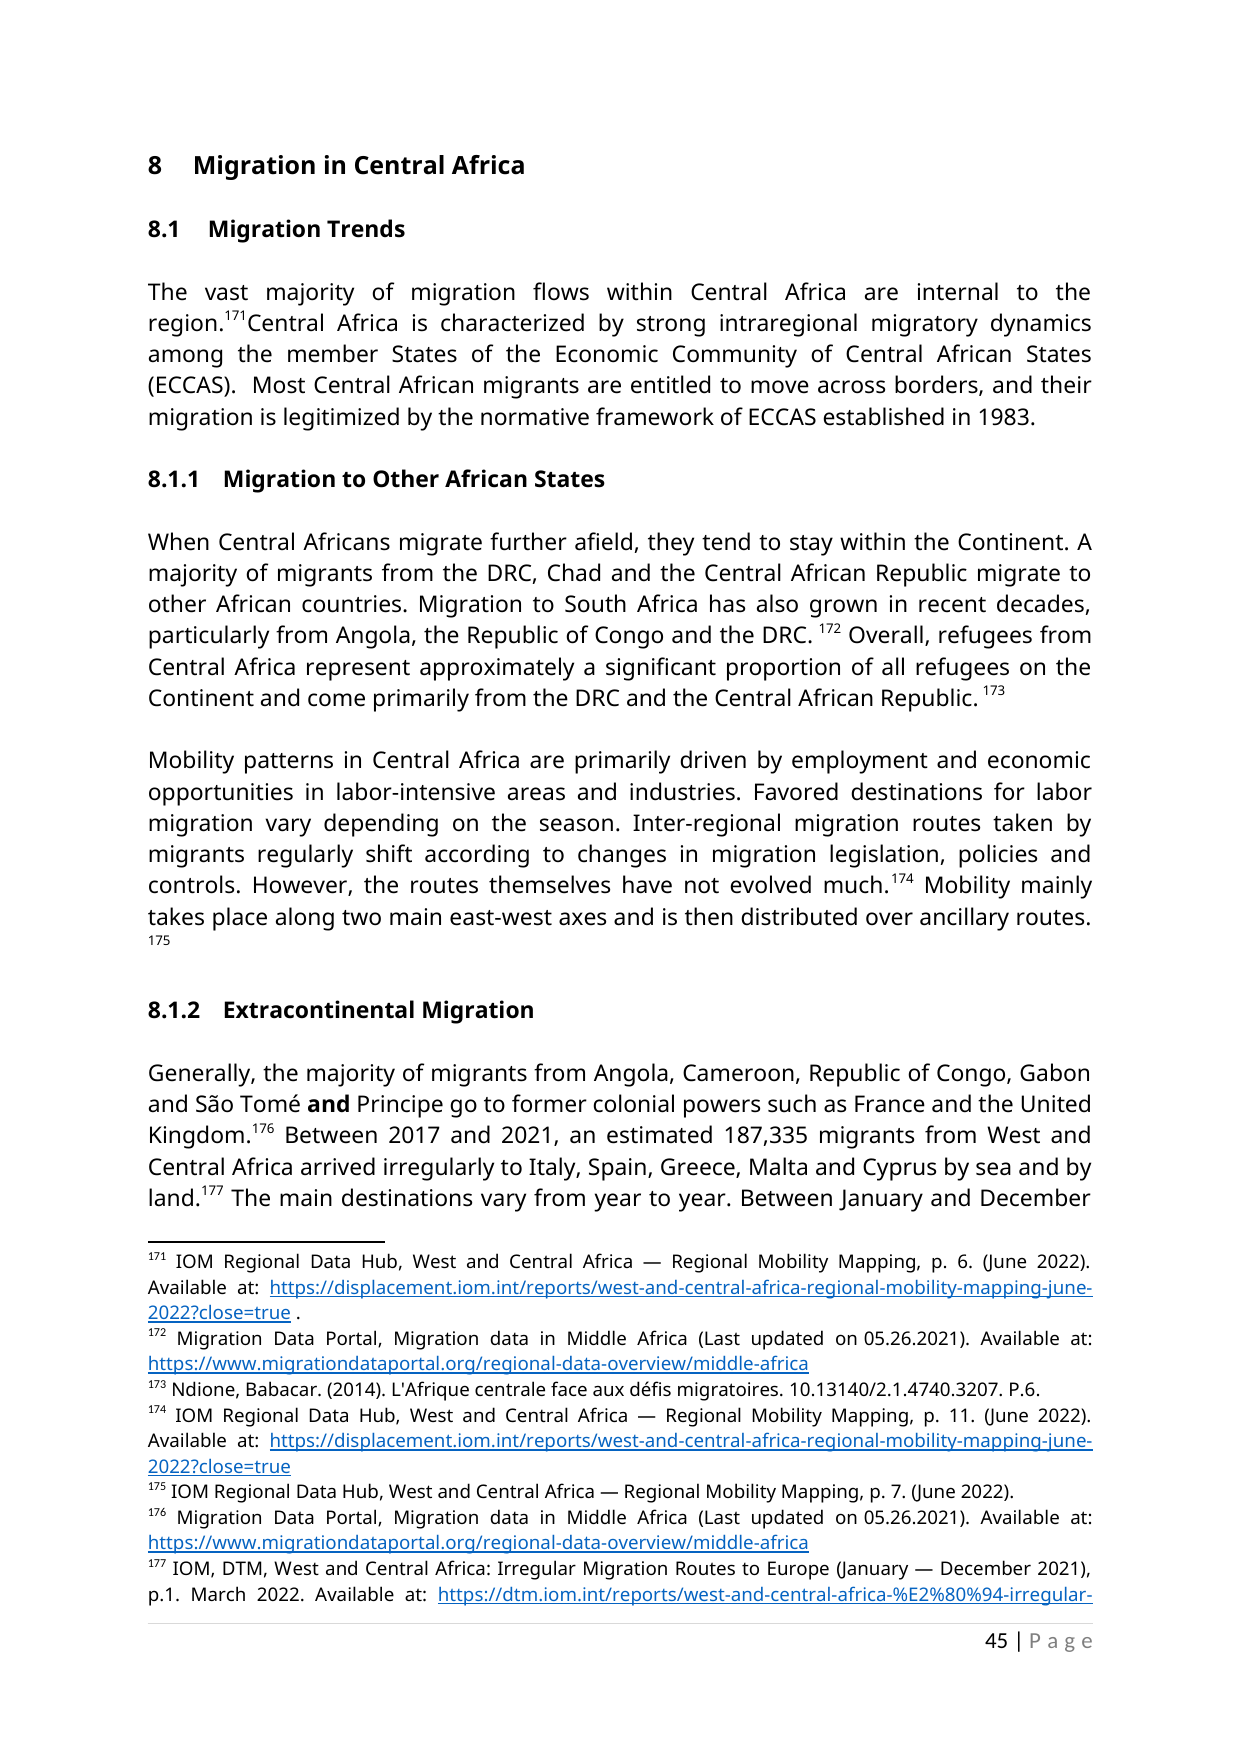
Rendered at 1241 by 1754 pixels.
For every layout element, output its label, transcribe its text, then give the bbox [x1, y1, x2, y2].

text Generally, the majority of migrants from Angola, Cameroon, Republic of Congo, Gabon and São Tomé and Principe go to former colonial powers such as France and the United Kingdom. Between 2017 and 2021, an estimated 187,335 migrants from West and Central Africa arrived irregularly to Italy, Spain, Greece, Malta and Cyprus by sea and by land. The main destinations vary from year to year. Between January and December 2021, 27,648 nationals from West and Central African countries arrived irregularly in Europe. Of those arrivals, the most common nationalities recorded were Guinea, Côte d'Ivoire, Nigeria and Mali. [148, 1057, 1093, 1213]
subtitle Migration Trends [148, 213, 1093, 244]
subtitle Migration in Central Africa [148, 148, 1093, 182]
text The vast majority of migration flows within Central Africa are internal to the region.Central Africa is characterized by strong intraregional migratory dynamics among the member States of the Economic Community of Central African States (ECCAS). Most Central African migrants are entitled to move across borders, and their migration is legitimized by the normative framework of ECCAS established in 1983. [148, 275, 1093, 432]
subtitle Migration to Other African States [148, 463, 1093, 494]
text When Central Africans migrate further afield, they tend to stay within the Continent. A majority of migrants from the DRC, Chad and the Central African Republic migrate to other African countries. Migration to South Africa has also grown in recent decades, particularly from Angola, the Republic of Congo and the DRC. Overall, refugees from Central Africa represent approximately a significant proportion of all refugees on the Continent and come primarily from the DRC and the Central African Republic. [148, 525, 1093, 713]
text Mobility patterns in Central Africa are primarily driven by employment and economic opportunities in labor-intensive areas and industries. Favored destinations for labor migration vary depending on the season. Inter-regional migration routes taken by migrants regularly shift according to changes in migration legislation, policies and controls. However, the routes themselves have not evolved much. Mobility mainly takes place along two main east-west axes and is then distributed over ancillary routes. [148, 744, 1093, 963]
subtitle Extracontinental Migration [148, 994, 1093, 1025]
